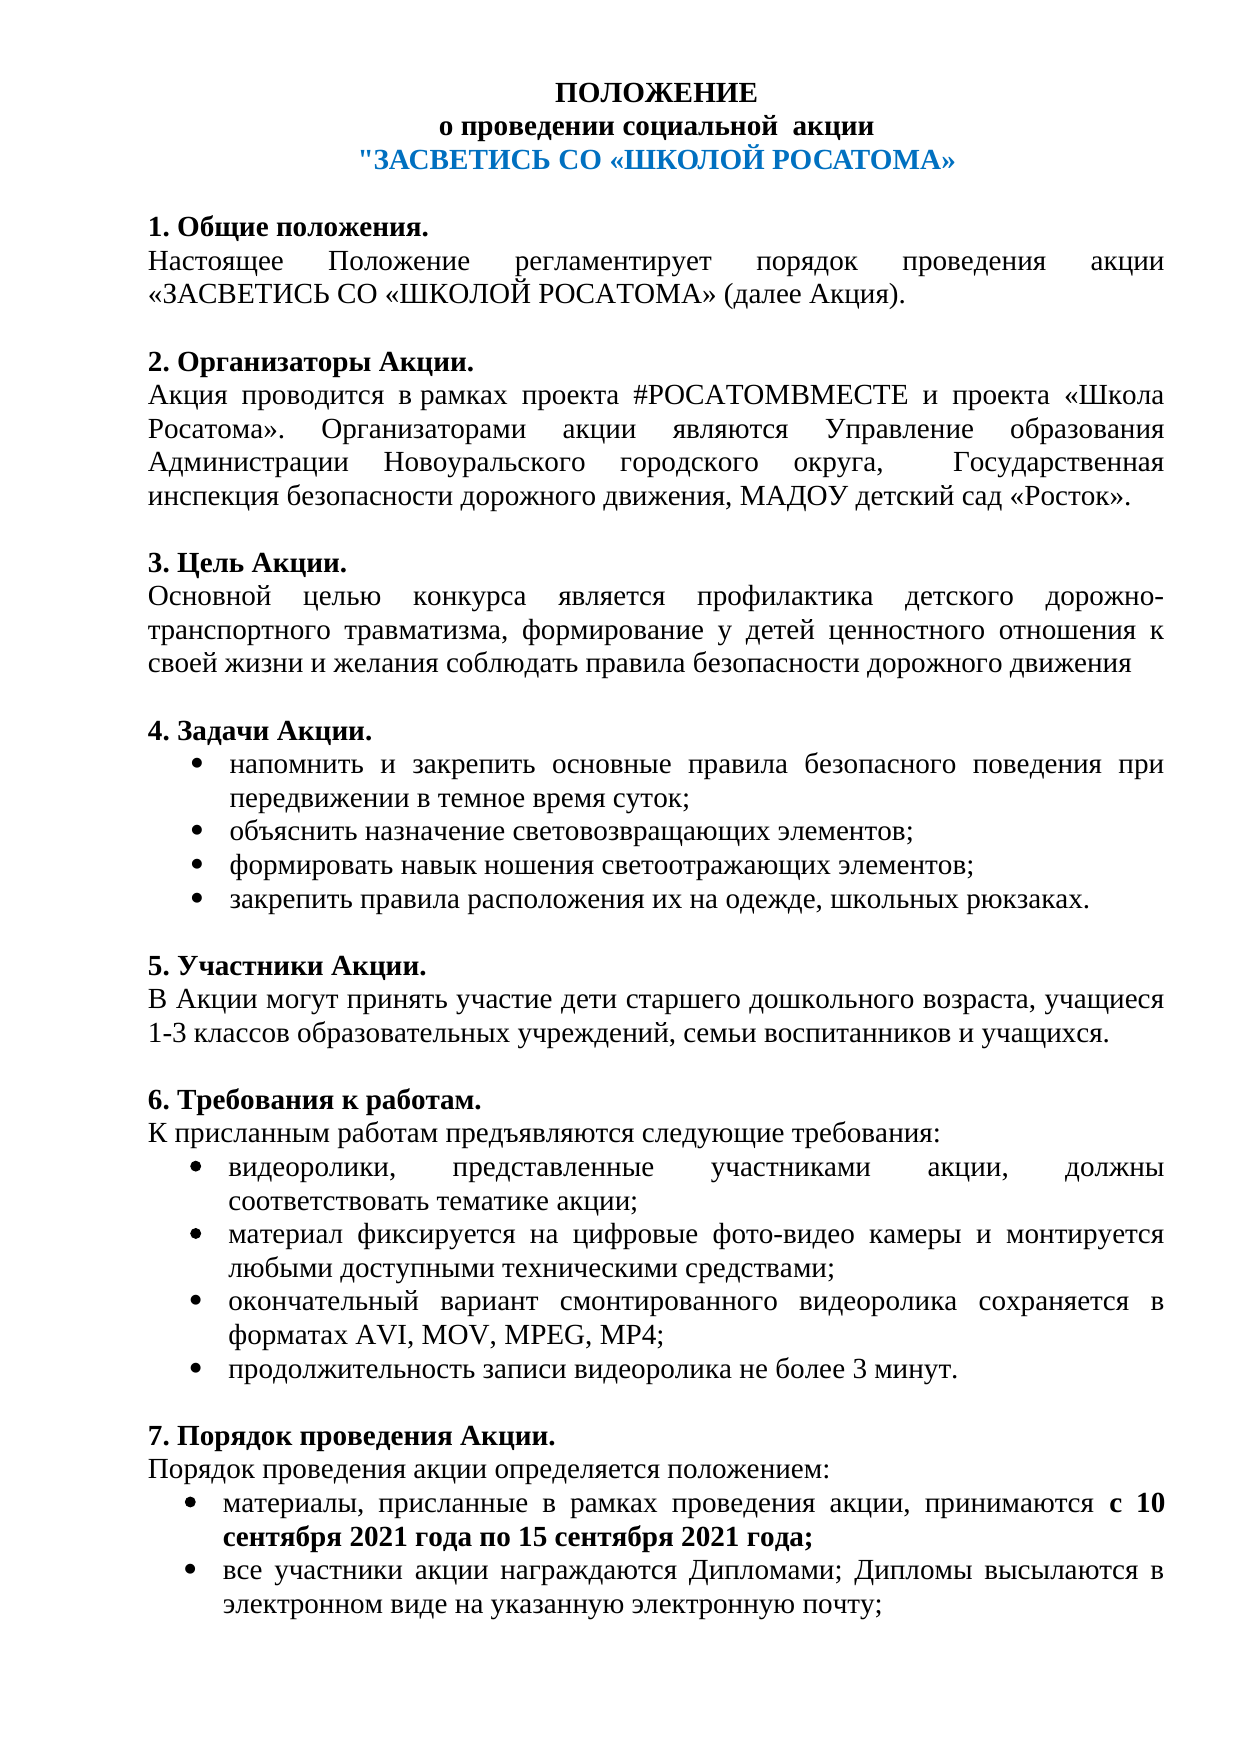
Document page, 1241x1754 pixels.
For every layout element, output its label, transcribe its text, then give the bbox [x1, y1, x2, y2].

text К присланным работам предъявляются следующие требования: [148, 1116, 1165, 1149]
list видеоролики, представленные участниками акции, должны соответствовать тематике акции; [191, 1149, 1165, 1216]
list материал фиксируется на цифровые фото-видео камеры и монтируется любыми доступными техническими средствами; [191, 1216, 1165, 1283]
text 3. Цель Акции. [148, 545, 1165, 578]
text В Акции могут принять участие дети старшего дошкольного возраста, учащиеся 1-3 классов образовательных учреждений, семьи воспитанников и учащихся. [148, 981, 1165, 1048]
text Порядок проведения акции определяется положением: [148, 1451, 1165, 1485]
list напомнить и закрепить основные правила безопасного поведения при передвижении в темное время суток; [192, 746, 1165, 813]
list формировать навык ношения светоотражающих элементов; [192, 847, 1165, 881]
text 6. Требования к работам. [148, 1082, 1165, 1116]
text 2. Организаторы Акции. [148, 344, 1165, 377]
list материалы, присланные в рамках проведения акции, принимаются с 10 сентября 2021 года по 15 сентября 2021 года; [185, 1485, 1165, 1552]
text Акция проводится в рамках проекта #РОСАТОМВМЕСТЕ и проекта «Школа Росатома». Организаторами акции являются Управление образования Администрации Новоуральского городского округа, Государственная инспекция безопасности дорожного движения, МАДОУ детский сад «Росток». [148, 377, 1165, 511]
list закрепить правила расположения их на одежде, школьных рюкзаках. [192, 881, 1165, 914]
text Положение [148, 75, 1165, 108]
text Настоящее Положение регламентирует порядок проведения акции «ЗАСВЕТИСЬ СО «ШКОЛОЙ РОСАТОМА» (далее Акция). [148, 243, 1165, 310]
text 4. Задачи Акции. [148, 713, 1165, 746]
text 1. Общие положения. [148, 209, 1165, 243]
text о проведении социальной акции [148, 108, 1165, 142]
text 7. Порядок проведения Акции. [148, 1418, 1165, 1451]
text "ЗАСВЕТИСЬ СО «ШКОЛОЙ РОСАТОМА» [148, 142, 1165, 176]
list продолжительность записи видеоролика не более 3 минут. [191, 1351, 1165, 1384]
list окончательный вариант смонтированного видеоролика сохраняется в форматах AVI, MOV, MPEG, МP4; [191, 1283, 1165, 1351]
list все участники акции награждаются Дипломами; Дипломы высылаются в электронном виде на указанную электронную почту; [185, 1552, 1165, 1619]
text 5. Участники Акции. [148, 948, 1165, 981]
list объяснить назначение световозвращающих элементов; [192, 813, 1165, 847]
text Основной целью конкурса является профилактика детского дорожно-транспортного травматизма, формирование у детей ценностного отношения к своей жизни и желания соблюдать правила безопасности дорожного движения [148, 578, 1165, 679]
